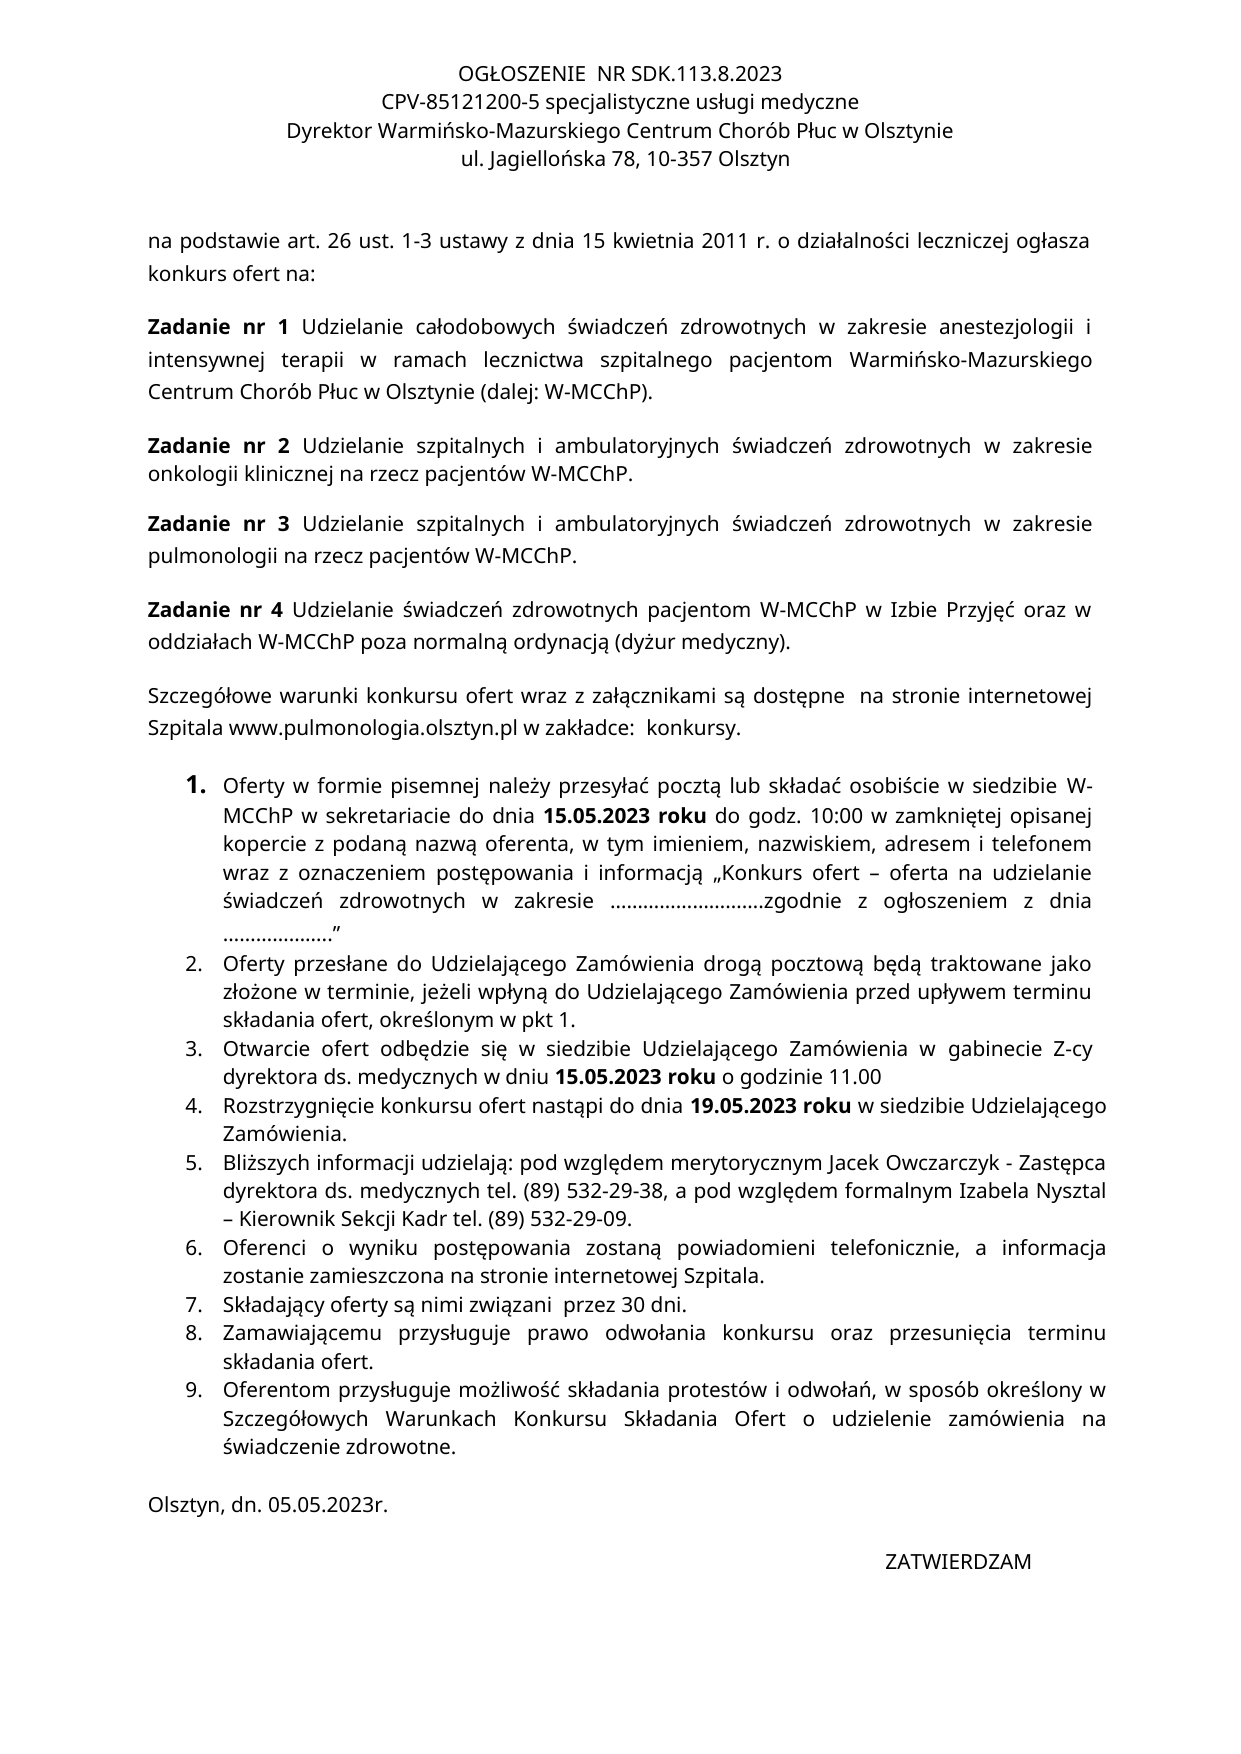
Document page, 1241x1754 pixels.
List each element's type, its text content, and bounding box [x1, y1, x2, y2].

text ul. Jagiellońska 78, 10-357 Olsztyn [148, 144, 1093, 173]
text ZATWIERDZAM [811, 1547, 1093, 1576]
text Dyrektor Warmińsko-Mazurskiego Centrum Chorób Płuc w Olsztynie [148, 116, 1093, 144]
text Zadanie nr 4 Udzielanie świadczeń zdrowotnych pacjentom W-MCChP w Izbie Przyjęć oraz w oddziałach W-MCChP poza normalną ordynacją (dyżur medyczny). [148, 595, 1093, 656]
list Oferentom przysługuje możliwość składania protestów i odwołań, w sposób określony w Szczegółowych Warunkach Konkursu Składania Ofert o udzielenie zamówienia na świadczenie zdrowotne. [185, 1375, 1107, 1461]
text OGŁOSZENIE NR SDK.113.8.2023 [148, 59, 1093, 87]
list Rozstrzygnięcie konkursu ofert nastąpi do dnia 19.05.2023 roku w siedzibie Udzielającego Zamówienia. [185, 1091, 1107, 1148]
list Zamawiającemu przysługuje prawo odwołania konkursu oraz przesunięcia terminu składania ofert. [185, 1318, 1107, 1375]
text Szczegółowe warunki konkursu ofert wraz z załącznikami są dostępne na stronie internetowej Szpitala www.pulmonologia.olsztyn.pl w zakładce: konkursy. [148, 681, 1093, 742]
list Bliższych informacji udzielają: pod względem merytorycznym Jacek Owczarczyk - Zastępca dyrektora ds. medycznych tel. (89) 532-29-38, a pod względem formalnym Izabela Nysztal – Kierownik Sekcji Kadr tel. (89) 532-29-09. [185, 1148, 1107, 1233]
text Olsztyn, dn. 05.05.2023r. [148, 1490, 1093, 1518]
list Oferty w formie pisemnej należy przesyłać pocztą lub składać osobiście w siedzibie W-MCChP w sekretariacie do dnia 15.05.2023 roku do godz. 10:00 w zamkniętej opisanej kopercie z podaną nazwą oferenta, w tym imieniem, nazwiskiem, adresem i telefonem wraz z oznaczeniem postępowania i informacją „Konkurs ofert – oferta na udzielanie świadczeń zdrowotnych w zakresie ……………………….zgodnie z ogłoszeniem z dnia ………………..” [185, 767, 1093, 949]
text Zadanie nr 2 Udzielanie szpitalnych i ambulatoryjnych świadczeń zdrowotnych w zakresie onkologii klinicznej na rzecz pacjentów W-MCChP. [148, 431, 1093, 488]
list Oferty przesłane do Udzielającego Zamówienia drogą pocztową będą traktowane jako złożone w terminie, jeżeli wpłyną do Udzielającego Zamówienia przed upływem terminu składania ofert, określonym w pkt 1. [185, 949, 1093, 1034]
list Otwarcie ofert odbędzie się w siedzibie Udzielającego Zamówienia w gabinecie Z-cy dyrektora ds. medycznych w dniu 15.05.2023 roku o godzinie 11.00 [185, 1034, 1093, 1091]
text Zadanie nr 3 Udzielanie szpitalnych i ambulatoryjnych świadczeń zdrowotnych w zakresie pulmonologii na rzecz pacjentów W-MCChP. [148, 509, 1093, 570]
text CPV-85121200-5 specjalistyczne usługi medyczne [148, 87, 1093, 116]
text na podstawie art. 26 ust. 1-3 ustawy z dnia 15 kwietnia 2011 r. o działalności leczniczej ogłasza konkurs ofert na: [148, 226, 1093, 287]
list Składający oferty są nimi związani przez 30 dni. [185, 1290, 1107, 1318]
text Zadanie nr 1 Udzielanie całodobowych świadczeń zdrowotnych w zakresie anestezjologii i intensywnej terapii w ramach lecznictwa szpitalnego pacjentom Warmińsko-Mazurskiego Centrum Chorób Płuc w Olsztynie (dalej: W-MCChP). [148, 312, 1093, 406]
list Oferenci o wyniku postępowania zostaną powiadomieni telefonicznie, a informacja zostanie zamieszczona na stronie internetowej Szpitala. [185, 1233, 1107, 1290]
